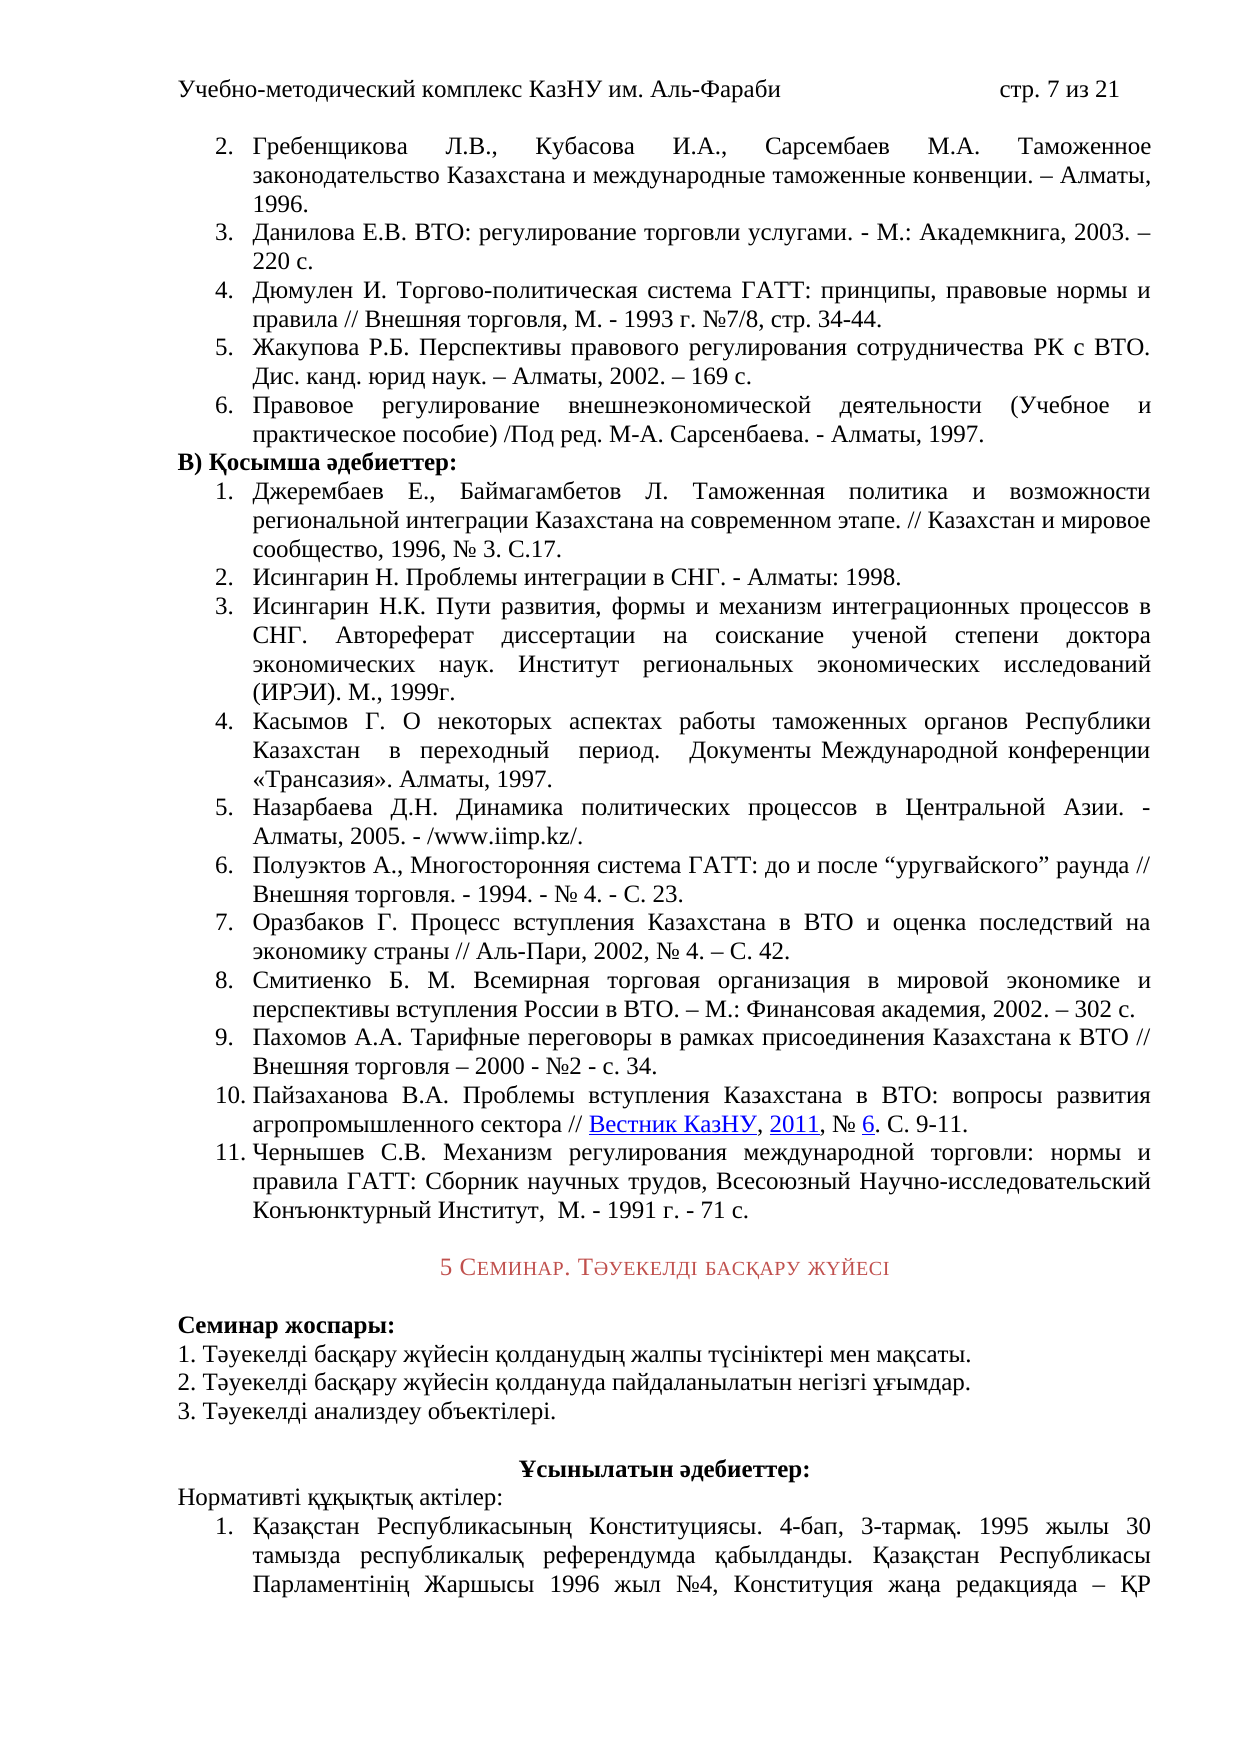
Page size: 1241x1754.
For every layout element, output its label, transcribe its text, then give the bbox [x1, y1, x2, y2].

list Гребенщикова Л.В., Кубасова И.А., Сарсембаев М.А. Таможенное законодательство Казахстана и международные таможенные конвенции. – Алматы, 1996. [215, 131, 1152, 217]
list Оразбаков Г. Процесс вступления Казахстана в ВТО и оценка последствий на экономику страны // Аль-Пари, 2002, № 4. – С. 42. [215, 907, 1152, 965]
list Жакупова Р.Б. Перспективы правового регулирования сотрудничества РК с ВТО. Дис. канд. юрид наук. – Алматы, 2002. – 169 с. [215, 332, 1152, 390]
list Исингарин Н.К. Пути развития, формы и механизм интеграционных процессов в СНГ. Автореферат диссертации на соискание ученой степени доктора экономических наук. Институт региональных экономических исследований (ИРЭИ). М., 1999г. [215, 591, 1152, 706]
list Пахомов А.А. Тарифные переговоры в рамках присоединения Казахстана к ВТО // Внешняя торговля – 2000 - №2 - c. 34. [215, 1022, 1152, 1080]
list Данилова Е.В. ВТО: регулирование торговли услугами. - М.: Академкнига, 2003. – 220 с. [215, 217, 1152, 275]
text Семинар жоспары: [177, 1310, 1152, 1339]
list Пайзаханова В.А. Проблемы вступления Казахстана в ВТО: вопросы развития агропромышленного сектора // Вестник КазНУ, 2011, № 6. С. 9-11. [215, 1080, 1152, 1137]
list Правовое регулирование внешнеэкономической деятельности (Учебное и практическое пособие) /Под ред. М-А. Сарсенбаева. - Алматы, 1997. [215, 390, 1152, 447]
text Ұсынылатын әдебиеттер: [177, 1454, 1152, 1482]
list Нaзaрбaевa Д.Н. Динaмикa политичеcкиx процеccов в Центрaльной Aзии. - Aлмaты, 2005. - /www.iimp.kz/. [215, 792, 1152, 850]
list Полуэктов А., Многосторонняя система ГАТТ: до и после “уругвайского” раунда // Внешняя торговля. - 1994. - № 4. - С. 23. [215, 850, 1152, 907]
text 3. Тәуекелді анализдеу объектілері. [177, 1396, 1152, 1425]
list Касымов Г. О некоторых аспектах работы таможенных органов Республики Казахстан в переходный период. Документы Международной конференции «Трансазия». Алматы, 1997. [215, 706, 1152, 792]
text Нормативті құқықтық актілер: [177, 1482, 1152, 1511]
list Дюмулен И. Торгово-политическая система ГАТТ: принципы, правовые нормы и правила // Внешняя торговля, М. - . №7/8, стр. 34-44. [215, 275, 1152, 332]
list Исингарин Н. Проблемы интеграции в СНГ. - Алматы: 1998. [215, 562, 1152, 591]
text В) Қосымша әдебиеттер: [177, 447, 1152, 476]
list Чернышев С.В. Механизм регулирования международной торговли: нормы и правила ГАТТ: Сборник научных трудов, Всесоюзный Научно-исследовательский Конъюнктурный Институт, М. - . - 71 с. [215, 1137, 1152, 1224]
text 2. Тәуекелді басқару жүйесін қолдануда пайдаланылатын негізгі ұғымдар. [177, 1367, 1152, 1396]
list Джерембаев Е., Баймагамбетов Л. Таможенная политика и возможности региональной интеграции Казахстана на современном этапе. // Казахстан и мировое сообщество, 1996, № 3. С.17. [215, 476, 1152, 562]
list Смитиенко Б. М. Всемирная торговая организация в мировой экономике и перспективы вступления России в ВТО. – М.: Финансовая академия, 2002. – 302 с. [215, 965, 1152, 1022]
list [215, 1511, 1152, 1597]
subtitle 5 Семинар. Тәуекелді басқару жүйесі [177, 1252, 1152, 1281]
text 1. Тәуекелді басқару жүйесін қолданудың жалпы түсініктері мен мақсаты. [177, 1339, 1152, 1367]
